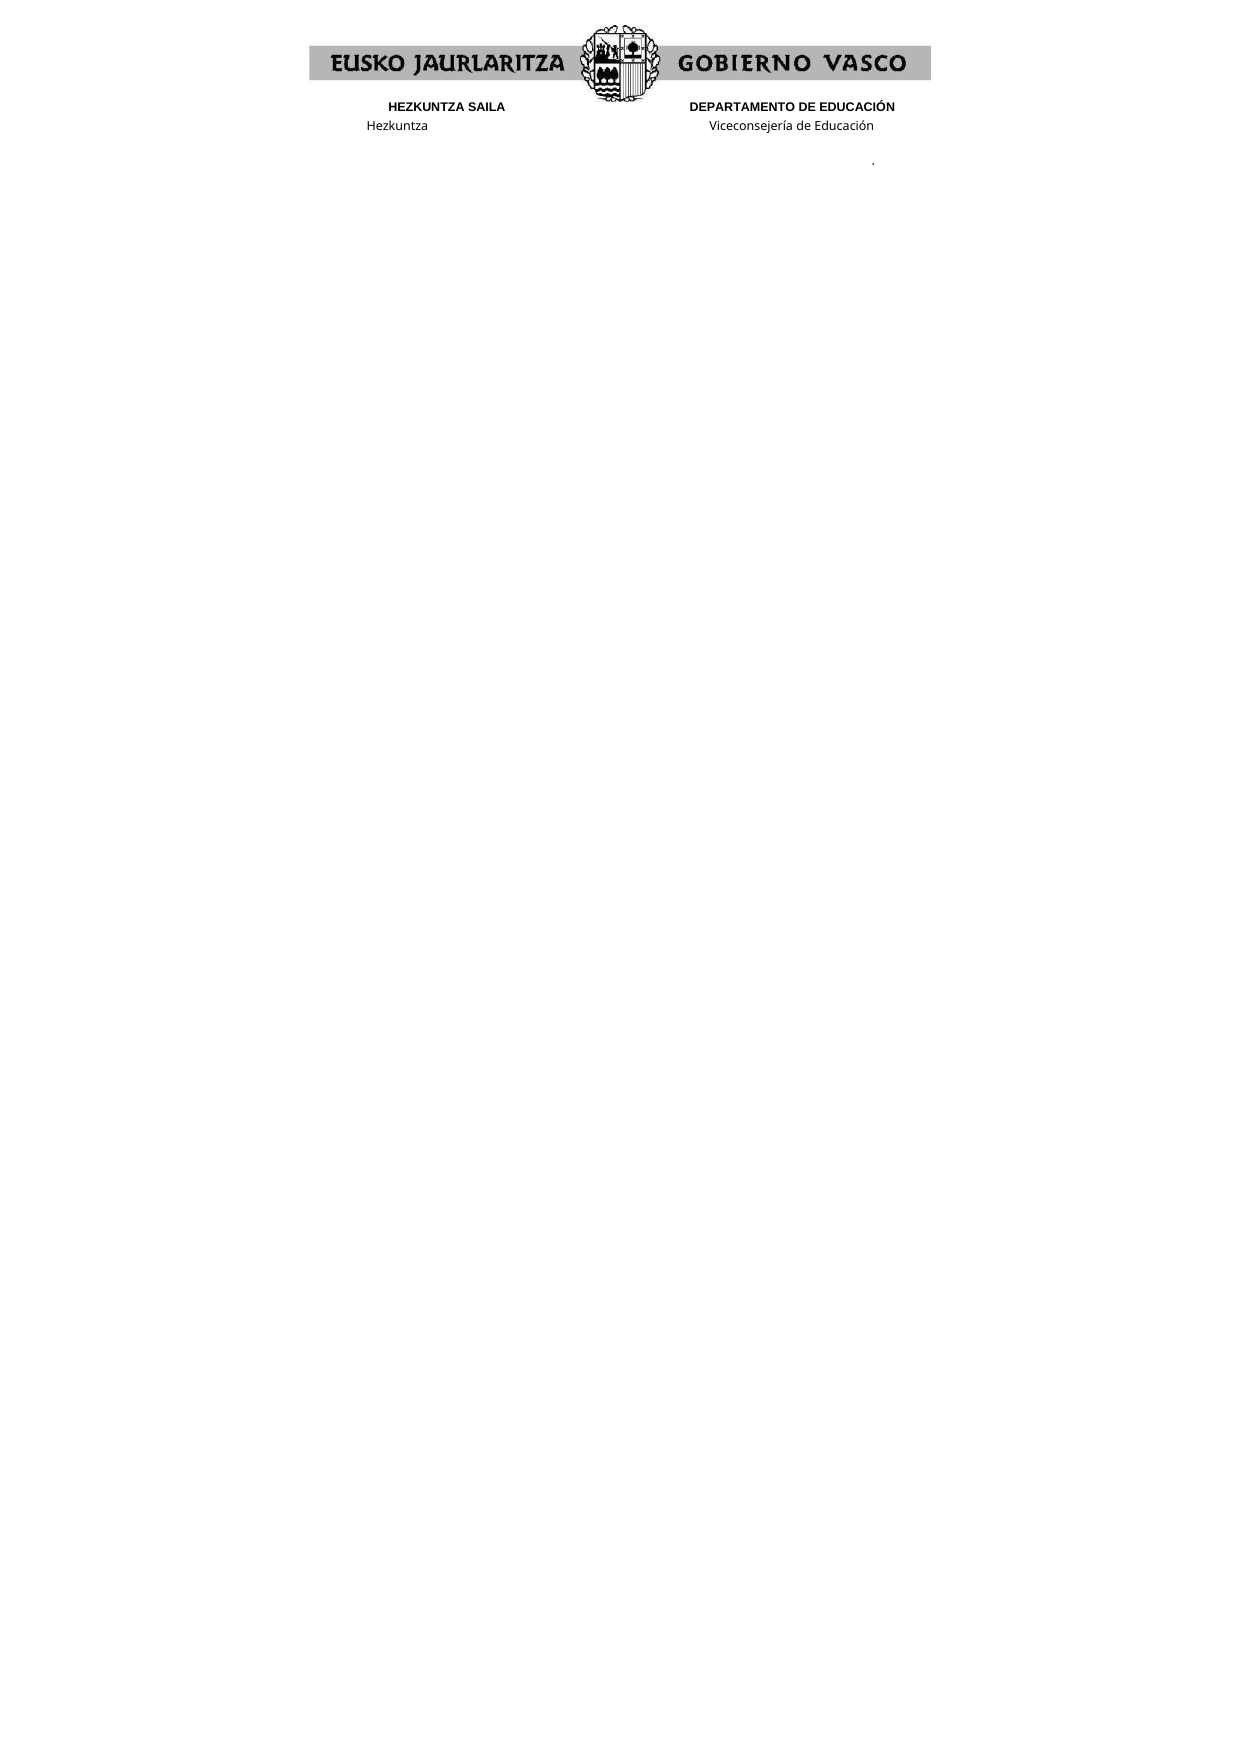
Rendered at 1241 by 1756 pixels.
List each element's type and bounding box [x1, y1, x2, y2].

picture [305, 25, 934, 102]
